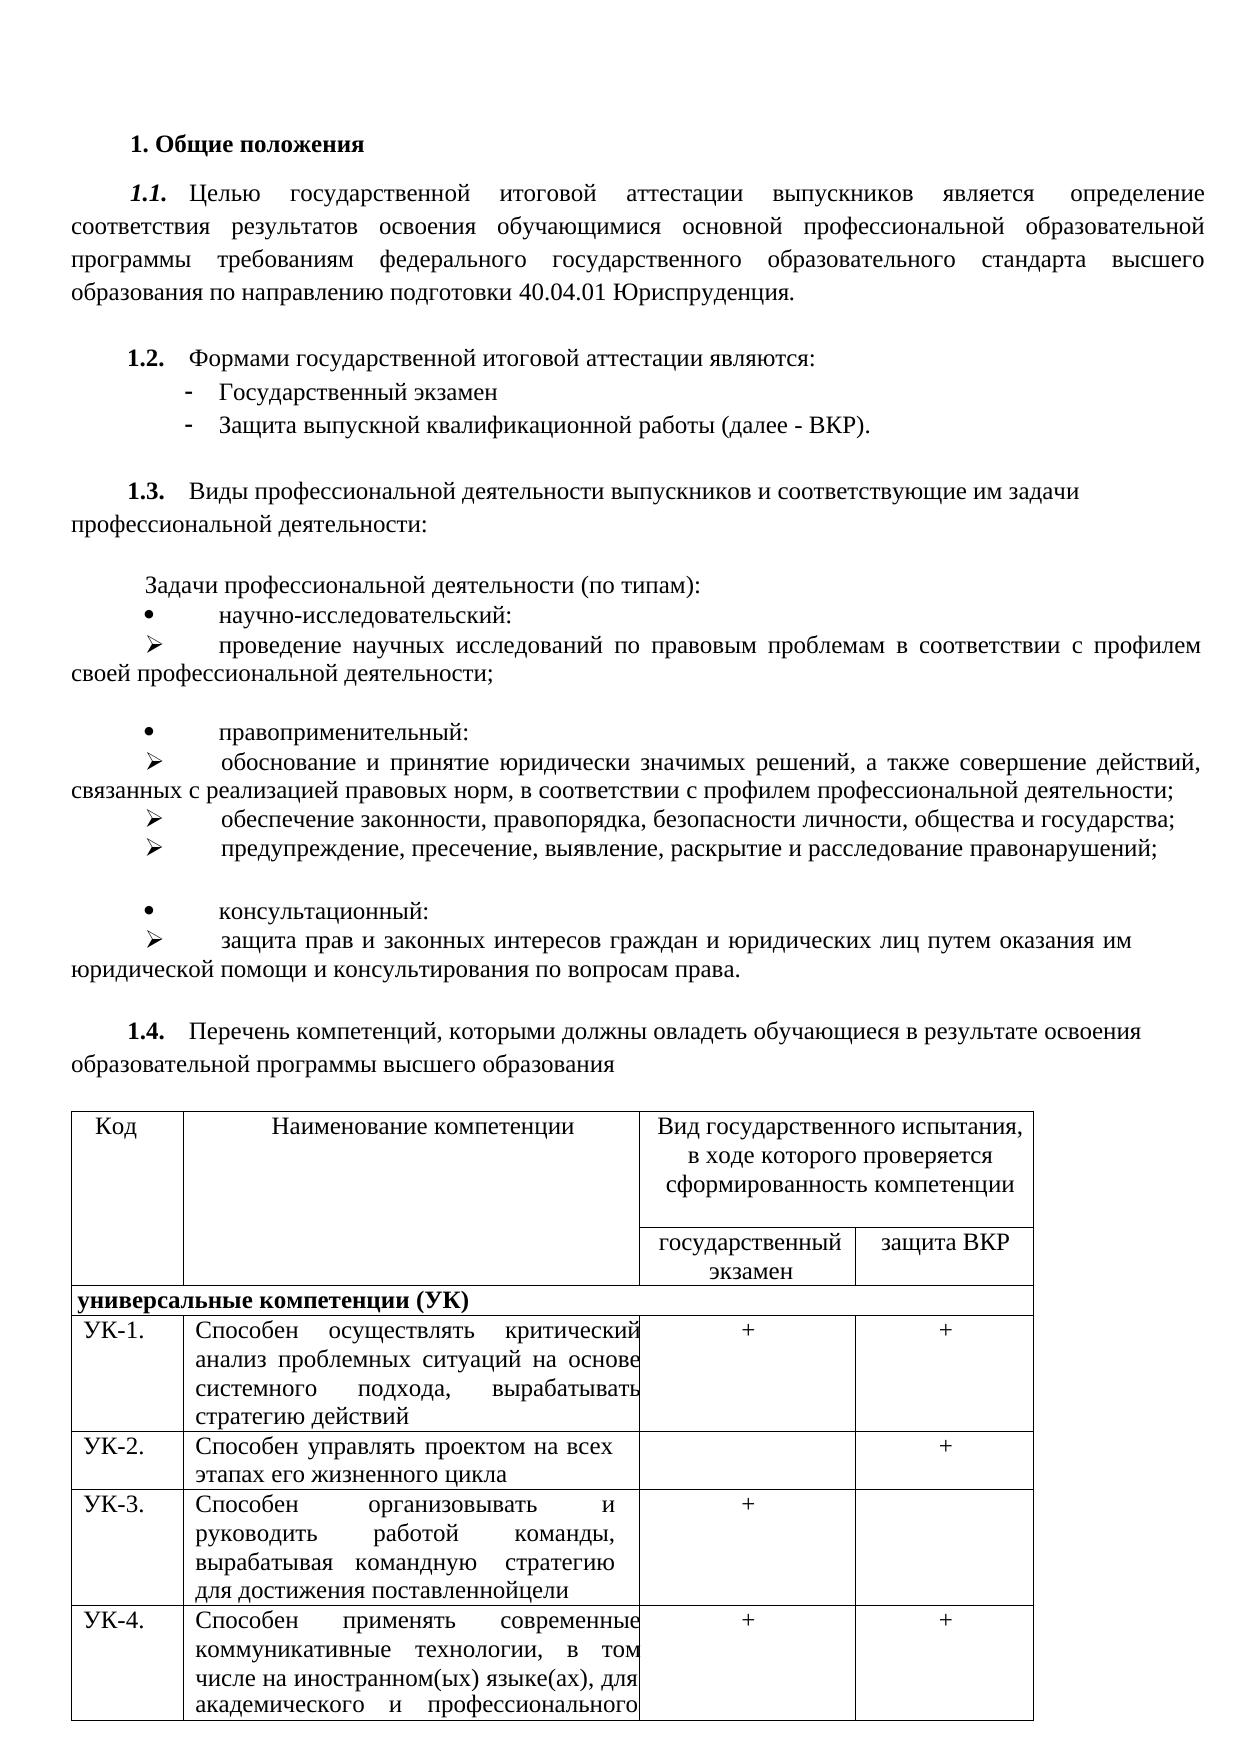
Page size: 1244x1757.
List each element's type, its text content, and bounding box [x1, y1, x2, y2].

table_cell УК-4. [72, 1606, 183, 1719]
table_cell защита ВКР [856, 1228, 1033, 1285]
table_cell Способен осуществлять критический анализ проблемных ситуаций на основе системного подхода, вырабатывать стратегию действий [184, 1316, 639, 1431]
list консультационный: [144, 895, 1217, 926]
table_cell универсальные компетенции (УК) [72, 1286, 1033, 1315]
table_cell [640, 1432, 855, 1489]
list Виды профессиональной деятельности выпускников и соответствующие им задачи профессиональной деятельности: [71, 476, 1081, 537]
list обоснование и принятие юридически значимых решений, а также совершение действий, связанных с реализацией правовых норм, в соответствии с профилем профессиональной деятельности; [71, 747, 1205, 804]
table_header Вид государственного испытания, в ходе которого проверяется сформированность компетенции [640, 1112, 1033, 1227]
list Защита выпускной квалификационной работы (далее - ВКР). [184, 410, 1217, 439]
table_cell + [856, 1606, 1033, 1719]
list проведение научных исследований по правовым проблемам в соответствии с профилем своей профессиональной деятельности; [71, 630, 1205, 687]
list защита прав и законных интересов граждан и юридических лиц путем оказания им юридической помощи и консультирования по вопросам права. [71, 926, 1204, 983]
table_cell [856, 1490, 1033, 1604]
table_cell УК-2. [72, 1432, 183, 1489]
list Перечень компетенций, которыми должны овладеть обучающиеся в результате освоения образовательной программы высшего образования [71, 1016, 1143, 1078]
table_cell государственный экзамен [640, 1228, 855, 1285]
list Государственный экзамен [184, 377, 1217, 406]
table_cell Способен применять современные коммуникативные технологии, в том числе на иностранном(ых) языке(ах), для академического и профессионального [184, 1606, 639, 1719]
table_cell Способен управлять проектом на всех этапах его жизненного цикла [184, 1432, 639, 1489]
table_cell УК-1. [72, 1316, 183, 1431]
table_cell УК-3. [72, 1490, 183, 1604]
list научно-исследовательский: [144, 599, 1217, 630]
table_cell Способен организовывать и руководить работой команды, вырабатывая командную стратегию для достижения поставленнойцели [184, 1490, 639, 1604]
list обеспечение законности, правопорядка, безопасности личности, общества и государства; [144, 804, 1217, 833]
table_header Наименование компетенции [184, 1112, 639, 1285]
text Задачи профессиональной деятельности (по типам): [144, 571, 1217, 599]
table_cell + [640, 1316, 855, 1431]
list Формами государственной итоговой аттестации являются: [127, 343, 1217, 372]
table_cell + [640, 1606, 855, 1719]
subtitle Общие положения [130, 129, 1217, 158]
table_cell + [856, 1432, 1033, 1489]
list правоприменительный: [144, 716, 1217, 747]
table_header Код [72, 1112, 183, 1285]
list Целью государственной итоговой аттестации выпускников является определение соответствия результатов освоения обучающимися основной профессиональной образовательной программы требованиям федерального государственного образовательного стандарта высшего образования по направлению подготовки 40.04.01 Юриспруденция. [71, 178, 1205, 306]
table_cell + [856, 1316, 1033, 1431]
table_cell + [640, 1490, 855, 1604]
list предупреждение, пресечение, выявление, раскрытие и расследование правонарушений; [144, 833, 1217, 862]
